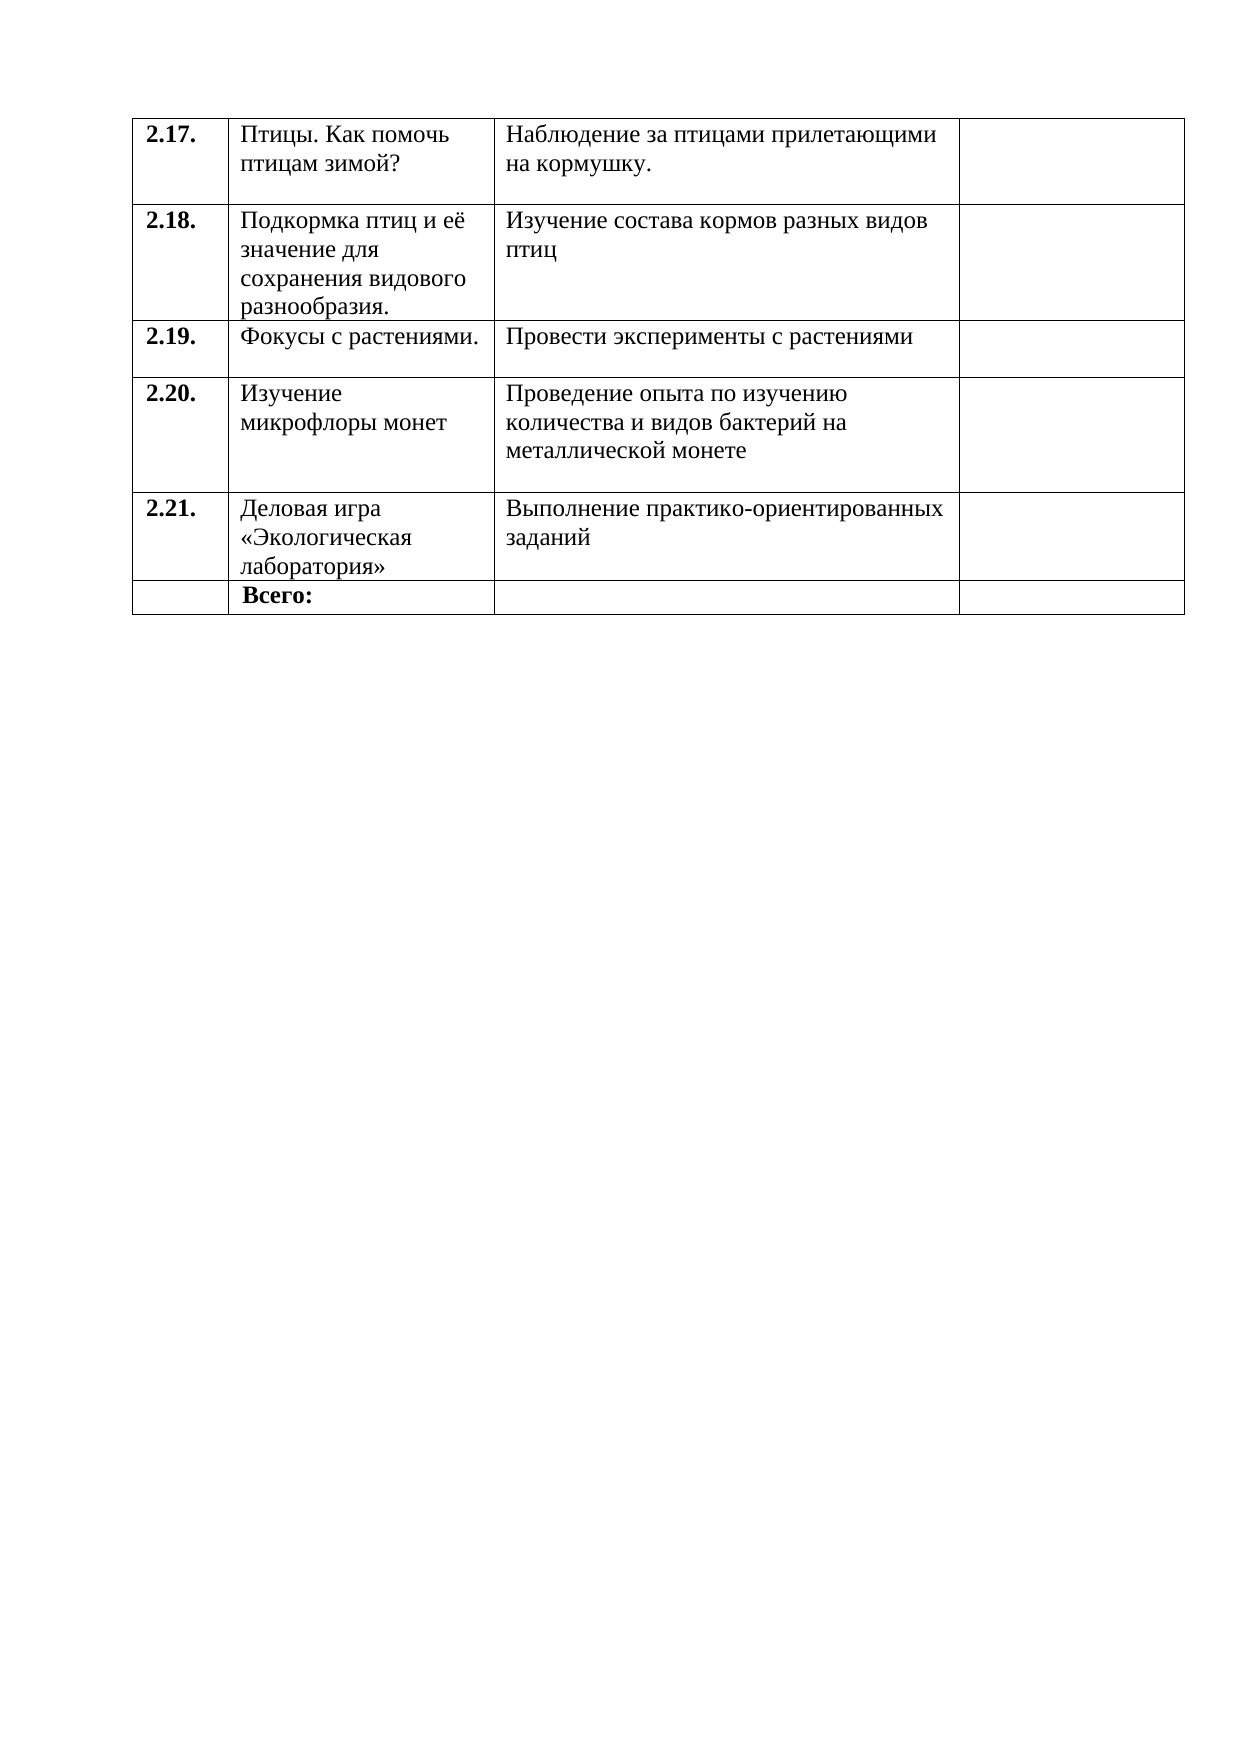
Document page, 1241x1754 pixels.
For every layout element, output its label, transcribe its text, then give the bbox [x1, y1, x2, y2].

table_cell Всего: [229, 581, 494, 614]
table_cell 2.17. [133, 119, 228, 204]
table_cell [133, 581, 228, 614]
table_cell Птицы. Как помочь птицам зимой? [229, 119, 494, 204]
table_cell Выполнение практико-ориентированных заданий [495, 493, 959, 579]
table_cell Проведение опыта по изучению количества и видов бактерий на металлической монете [495, 378, 959, 492]
table_cell Фокусы с растениями. [229, 321, 494, 377]
table_cell Изучение состава кормов разных видов птиц [495, 205, 959, 320]
table_cell [495, 581, 959, 614]
table_cell [960, 321, 1184, 377]
table_cell Деловая игра «Экологическая лаборатория» [229, 493, 494, 579]
table_cell [960, 581, 1184, 614]
table_cell 2.21. [133, 493, 228, 579]
table_cell Провести эксперименты с растениями [495, 321, 959, 377]
table_cell [960, 493, 1184, 579]
table_cell [960, 378, 1184, 492]
table_cell Наблюдение за птицами прилетающими на кормушку. [495, 119, 959, 204]
table_cell [960, 205, 1184, 320]
table_cell [960, 119, 1184, 204]
table_cell Подкормка птиц и её значение для сохранения видового разнообразия. [229, 205, 494, 320]
table_cell 2.18. [133, 205, 228, 320]
table_cell 2.20. [133, 378, 228, 492]
table_cell Изучение микрофлоры монет [229, 378, 494, 492]
table_cell 2.19. [133, 321, 228, 377]
